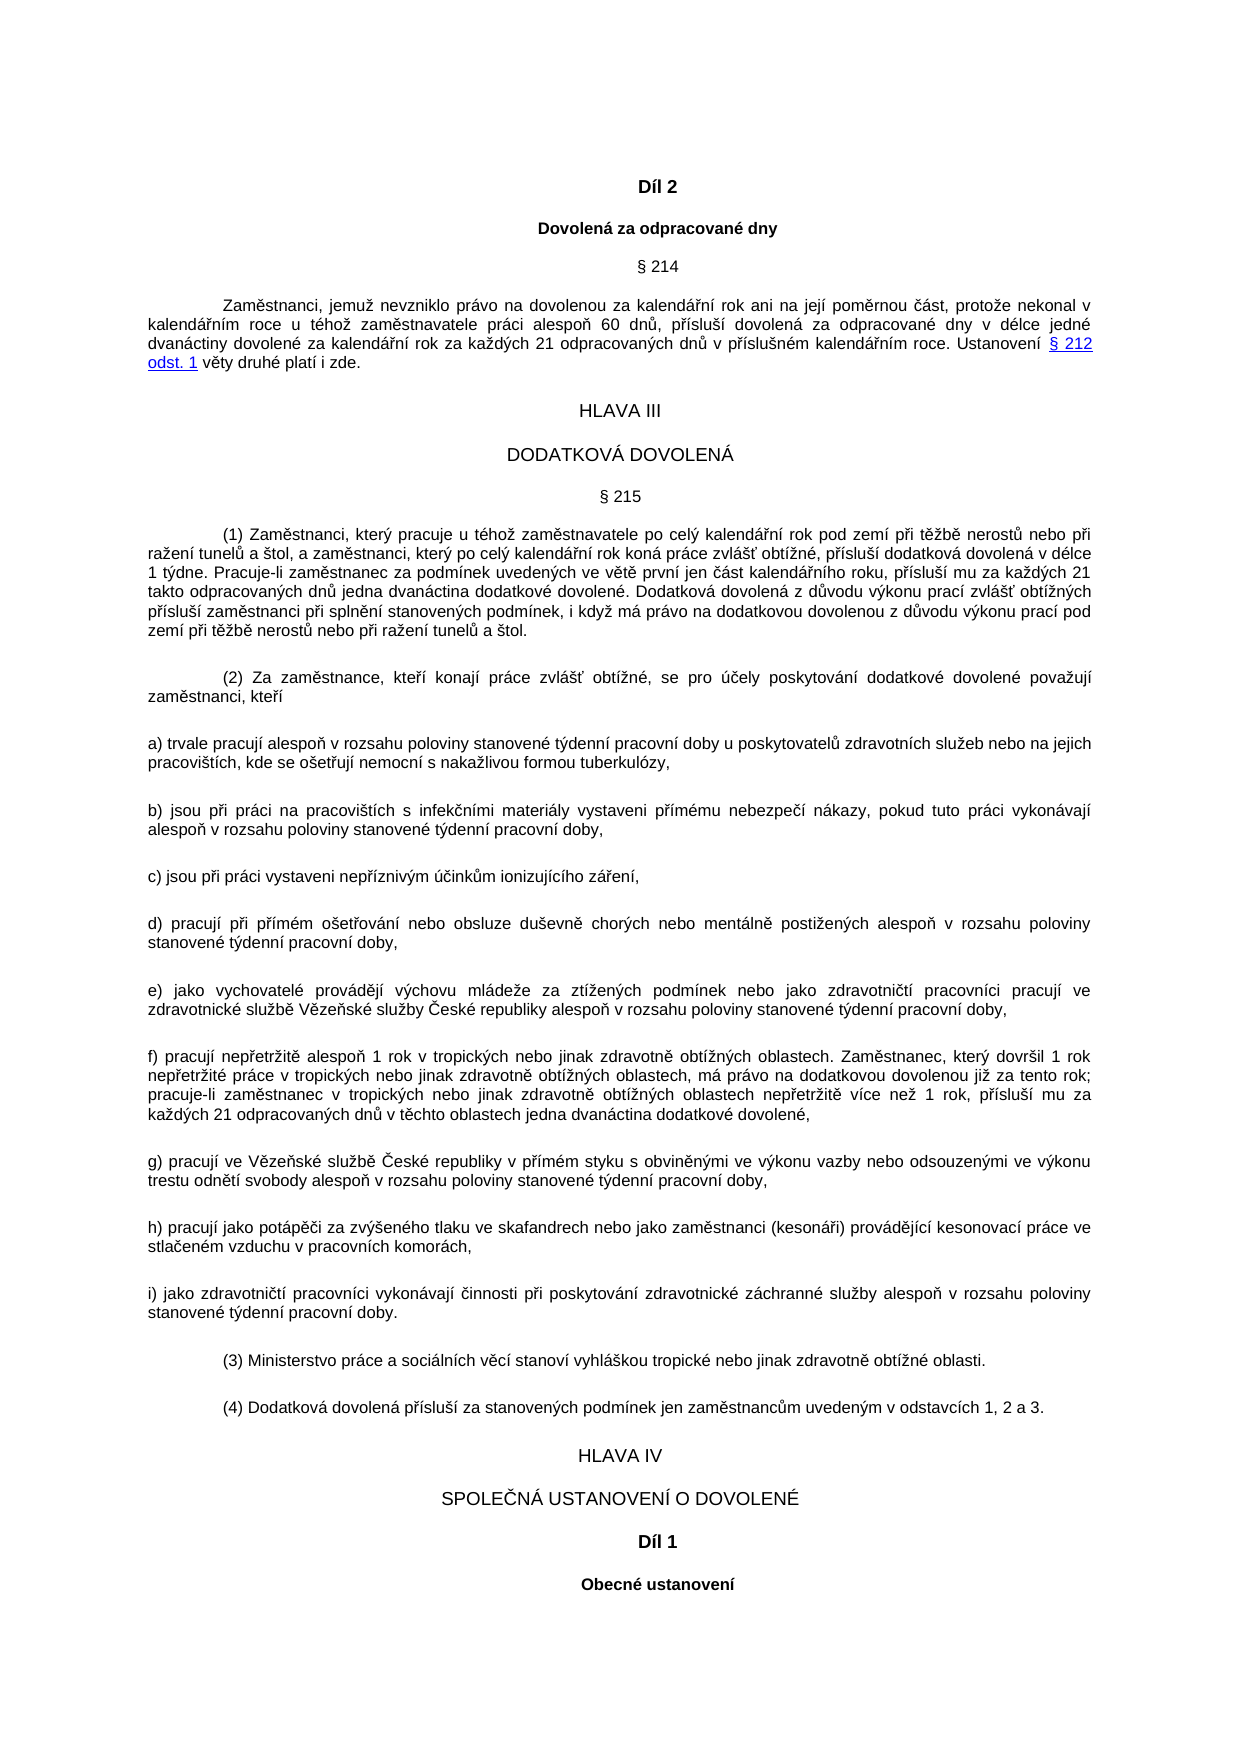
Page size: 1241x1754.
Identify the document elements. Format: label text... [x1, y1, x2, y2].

text e) jako vychovatelé provádějí výchovu mládeže za ztížených podmínek nebo jako zdravotničtí pracovníci pracují ve zdravotnické službě Vězeňské služby České republiky alespoň v rozsahu poloviny stanovené týdenní pracovní doby, [148, 980, 1092, 1019]
text § 215 [148, 486, 1092, 506]
text d) pracují při přímém ošetřování nebo obsluze duševně chorých nebo mentálně postižených alespoň v rozsahu poloviny stanovené týdenní pracovní doby, [148, 914, 1092, 952]
text DODATKOVÁ DOVOLENÁ [148, 443, 1092, 465]
text (1) Zaměstnanci, který pracuje u téhož zaměstnavatele po celý kalendářní rok pod zemí při těžbě nerostů nebo při ražení tunelů a štol, a zaměstnanci, který po celý kalendářní rok koná práce zvlášť obtížné, přísluší dodatková dovolená v délce 1 týdne. Pracuje-li zaměstnanec za podmínek uvedených ve větě první jen část kalendářního roku, přísluší mu za každých 21 takto odpracovaných dnů jedna dvanáctina dodatkové dovolené. Dodatková dovolená z důvodu výkonu prací zvlášť obtížných přísluší zaměstnanci při splnění stanovených podmínek, i když má právo na dodatkovou dovolenou z důvodu výkonu prací pod zemí při těžbě nerostů nebo při ražení tunelů a štol. [148, 525, 1092, 640]
text (2) Za zaměstnance, kteří konají práce zvlášť obtížné, se pro účely poskytování dodatkové dovolené považují zaměstnanci, kteří [148, 668, 1092, 706]
text Obecné ustanovení [148, 1574, 1092, 1593]
text SPOLEČNÁ USTANOVENÍ O DOVOLENÉ [148, 1488, 1092, 1509]
text HLAVA III [148, 400, 1092, 422]
text HLAVA IV [148, 1445, 1092, 1466]
text i) jako zdravotničtí pracovníci vykonávají činnosti při poskytování zdravotnické záchranné služby alespoň v rozsahu poloviny stanovené týdenní pracovní doby. [148, 1284, 1092, 1322]
text § 214 [148, 257, 1092, 276]
text c) jsou při práci vystaveni nepříznivým účinkům ionizujícího záření, [148, 867, 1092, 886]
text Dovolená za odpracované dny [148, 219, 1092, 238]
text (3) Ministerstvo práce a sociálních věcí stanoví vyhláškou tropické nebo jinak zdravotně obtížné oblasti. [148, 1351, 1092, 1370]
text b) jsou při práci na pracovištích s infekčními materiály vystaveni přímému nebezpečí nákazy, pokud tuto práci vykonávají alespoň v rozsahu poloviny stanovené týdenní pracovní doby, [148, 801, 1092, 839]
text (4) Dodatková dovolená přísluší za stanovených podmínek jen zaměstnancům uvedeným v odstavcích 1, 2 a 3. [148, 1398, 1092, 1417]
text Zaměstnanci, jemuž nevzniklo právo na dovolenou za kalendářní rok ani na její poměrnou část, protože nekonal v kalendářním roce u téhož zaměstnavatele práci alespoň 60 dnů, přísluší dovolená za odpracované dny v délce jedné dvanáctiny dovolené za kalendářní rok za každých 21 odpracovaných dnů v příslušném kalendářním roce. Ustanovení § 212 odst. 1 věty druhé platí i zde. [148, 296, 1092, 372]
text f) pracují nepřetržitě alespoň 1 rok v tropických nebo jinak zdravotně obtížných oblastech. Zaměstnanec, který dovršil 1 rok nepřetržité práce v tropických nebo jinak zdravotně obtížných oblastech, má právo na dodatkovou dovolenou již za tento rok; pracuje-li zaměstnanec v tropických nebo jinak zdravotně obtížných oblastech nepřetržitě více než 1 rok, přísluší mu za každých 21 odpracovaných dnů v těchto oblastech jedna dvanáctina dodatkové dovolené, [148, 1047, 1092, 1123]
text g) pracují ve Vězeňské službě České republiky v přímém styku s obviněnými ve výkonu vazby nebo odsouzenými ve výkonu trestu odnětí svobody alespoň v rozsahu poloviny stanovené týdenní pracovní doby, [148, 1151, 1092, 1190]
text h) pracují jako potápěči za zvýšeného tlaku ve skafandrech nebo jako zaměstnanci (kesonáři) provádějící kesonovací práce ve stlačeném vzduchu v pracovních komorách, [148, 1218, 1092, 1256]
text Díl 1 [148, 1531, 1092, 1553]
text Díl 2 [148, 176, 1092, 197]
text a) trvale pracují alespoň v rozsahu poloviny stanovené týdenní pracovní doby u poskytovatelů zdravotních služeb nebo na jejich pracovištích, kde se ošetřují nemocní s nakažlivou formou tuberkulózy, [148, 734, 1092, 772]
